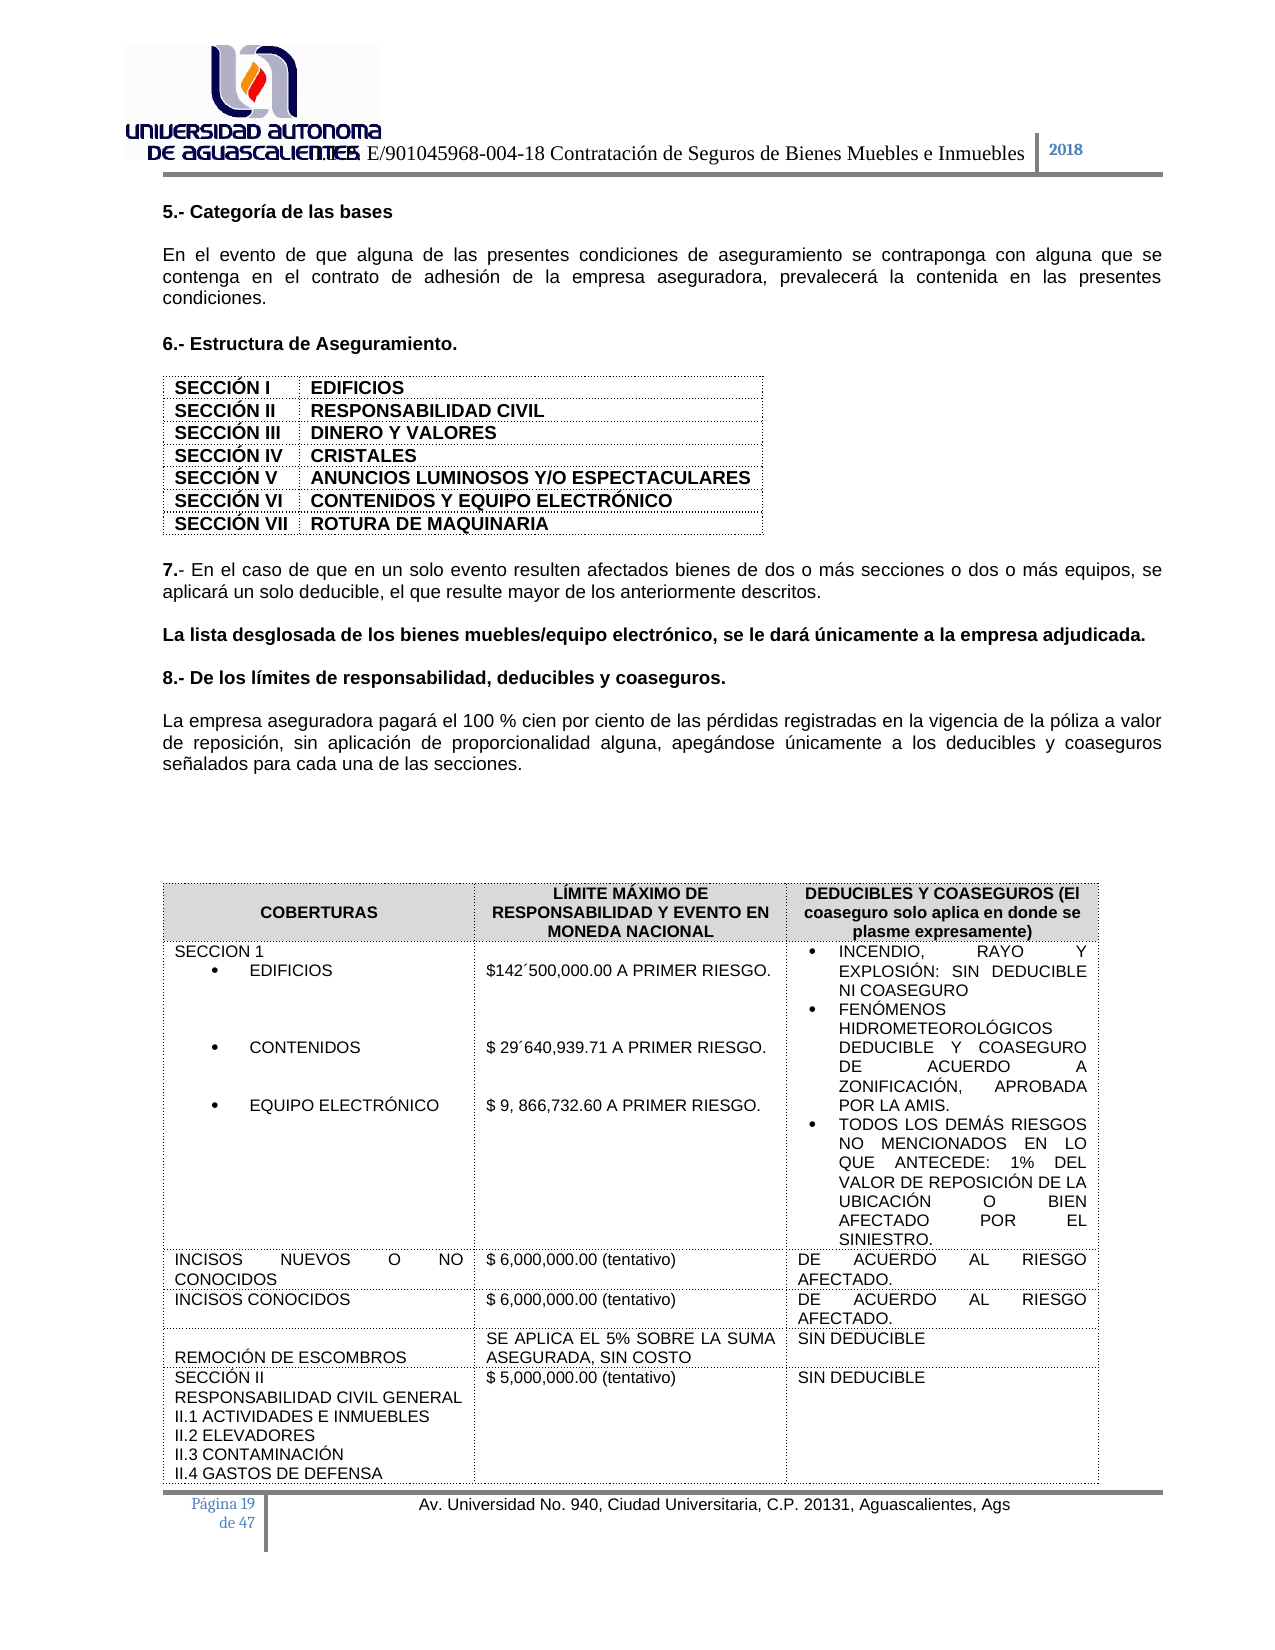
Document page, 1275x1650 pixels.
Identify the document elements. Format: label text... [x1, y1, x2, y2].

table_cell $ 6,000,000.00 (tentativo) [475, 1289, 786, 1328]
text 7.- En el caso de que en un solo evento resulten afectados bienes de dos o más secciones o dos o más equipos, se aplicará un solo deducible, el que resulte mayor de los anteriormente descritos. [162, 559, 1163, 602]
table_cell ROTURA DE MAQUINARIA [299, 511, 762, 534]
table_cell SECCIÓN V [163, 466, 299, 489]
table_cell SIN DEDUCIBLE [786, 1367, 1098, 1483]
table_header COBERTURAS [163, 883, 475, 941]
table_cell REMOCIÓN DE ESCOMBROS [163, 1328, 475, 1367]
text 5.- Categoría de las bases [162, 201, 1163, 222]
table_cell SECCION 1 EDIFICIOS CONTENIDOS EQUIPO ELECTRÓNICO [163, 941, 475, 1249]
table_header LÍMITE MÁXIMO DE RESPONSABILIDAD Y EVENTO EN MONEDA NACIONAL [475, 883, 786, 941]
table_cell ANUNCIOS LUMINOSOS Y/O ESPECTACULARES [299, 466, 762, 489]
text En el evento de que alguna de las presentes condiciones de aseguramiento se contraponga con alguna que se contenga en el contrato de adhesión de la empresa aseguradora, prevalecerá la contenida en las presentes condiciones. [162, 244, 1163, 308]
table_cell RESPONSABILIDAD CIVIL [299, 398, 762, 421]
table_cell DINERO Y VALORES [299, 421, 762, 443]
table_cell SIN DEDUCIBLE [786, 1328, 1098, 1367]
table_cell INCENDIO, RAYO Y EXPLOSIÓN: SIN DEDUCIBLE NI COASEGURO FENÓMENOS HIDROMETEOROLÓGICOS DEDUCIBLE Y COASEGURO DE ACUERDO A ZONIFICACIÓN, APROBADA POR LA AMIS. TODOS LOS DEMÁS RIESGOS NO MENCIONADOS EN LO QUE ANTECEDE: 1% DEL VALOR DE REPOSICIÓN DE LA UBICACIÓN O BIEN AFECTADO POR EL SINIESTRO. [786, 941, 1098, 1249]
table_cell SECCIÓN II [163, 398, 299, 421]
table_cell $ 6,000,000.00 (tentativo) [475, 1249, 786, 1288]
table_cell CONTENIDOS Y EQUIPO ELECTRÓNICO [299, 489, 762, 511]
table_cell DE ACUERDO AL RIESGO AFECTADO. [786, 1289, 1098, 1328]
table_cell DE ACUERDO AL RIESGO AFECTADO. [786, 1249, 1098, 1288]
table_header EDIFICIOS [299, 376, 762, 398]
table_cell INCISOS CONOCIDOS [163, 1289, 475, 1328]
table_cell CRISTALES [299, 444, 762, 466]
text 6.- Estructura de Aseguramiento. [162, 333, 1163, 354]
table_cell SECCIÓN VI [163, 489, 299, 511]
table_cell $142´500,000.00 A PRIMER RIESGO. $ 29´640,939.71 A PRIMER RIESGO. $ 9, 866,732.60 A PRIMER RIESGO. [475, 941, 786, 1249]
text La empresa aseguradora pagará el 100 % cien por ciento de las pérdidas registradas en la vigencia de la póliza a valor de reposición, sin aplicación de proporcionalidad alguna, apegándose únicamente a los deducibles y coaseguros señalados para cada una de las secciones. [162, 710, 1163, 775]
table_cell SE APLICA EL 5% SOBRE LA SUMA ASEGURADA, SIN COSTO [475, 1328, 786, 1367]
table_cell SECCIÓN IV [163, 444, 299, 466]
table_cell SECCIÓN VII [163, 511, 299, 534]
table_header SECCIÓN I [163, 376, 299, 398]
text 8.- De los límites de responsabilidad, deducibles y coaseguros. [162, 667, 1163, 688]
table_header DEDUCIBLES Y COASEGUROS (El coaseguro solo aplica en donde se plasme expresamente) [786, 883, 1098, 941]
picture [125, 45, 382, 160]
table_cell SECCIÓN III [163, 421, 299, 443]
text La lista desglosada de los bienes muebles/equipo electrónico, se le dará únicamente a la empresa adjudicada. [162, 624, 1163, 645]
table_cell INCISOS NUEVOS O NO CONOCIDOS [163, 1249, 475, 1288]
table_cell $ 5,000,000.00 (tentativo) [475, 1367, 786, 1483]
